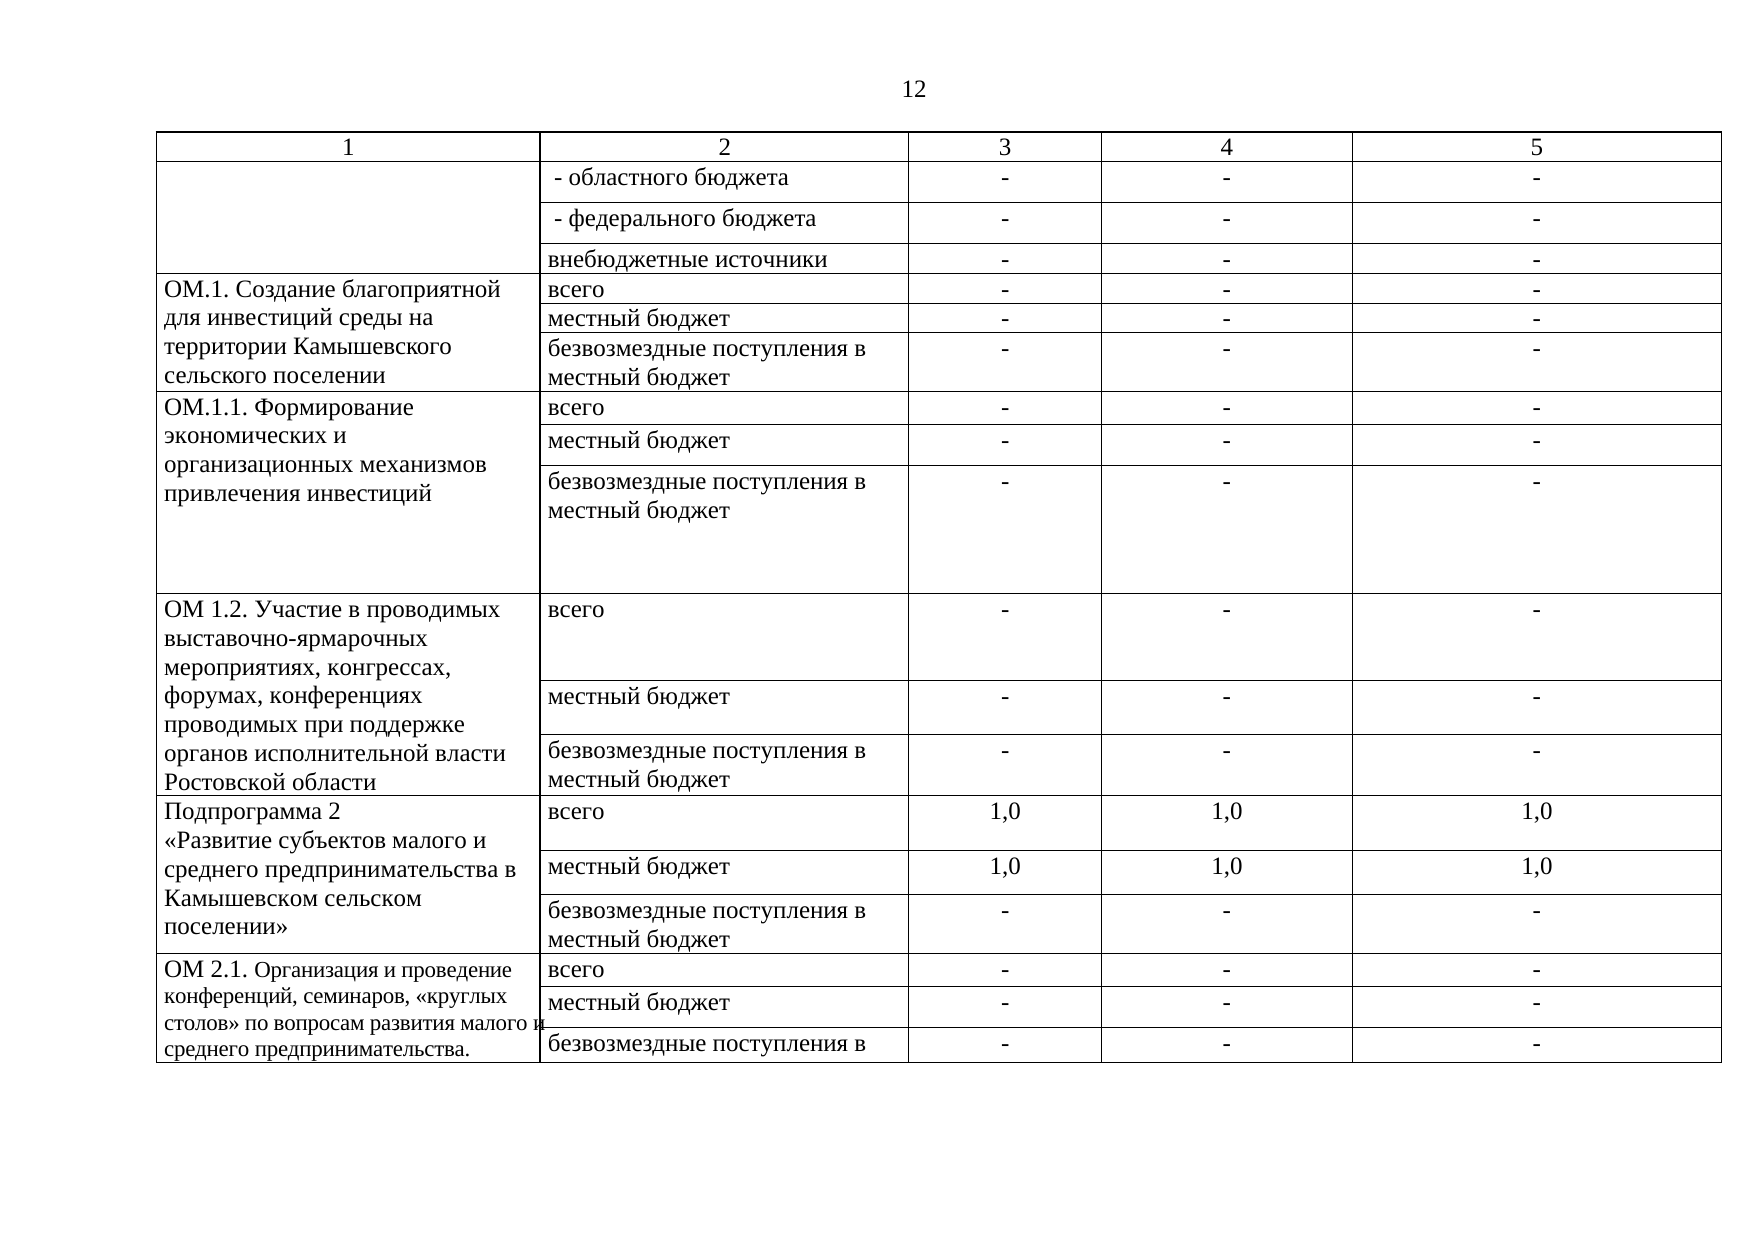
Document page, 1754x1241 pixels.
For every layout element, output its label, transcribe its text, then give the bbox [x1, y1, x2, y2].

table_cell - федерального бюджета [541, 203, 908, 243]
table_cell всего [541, 594, 908, 680]
table_cell местный бюджет [541, 987, 908, 1027]
table_cell Подпрограмма 2 «Развитие субъектов малого и среднего предпринимательства в Камышевском сельском поселении» [157, 796, 539, 953]
table_cell - [909, 333, 1101, 391]
table_cell - [1102, 1028, 1352, 1062]
table_cell ОМ.1. Создание благоприятной для инвестиций среды на территории Камышевского сельского поселении [157, 274, 539, 391]
table_cell 1,0 [909, 851, 1101, 894]
table_cell - [909, 681, 1101, 734]
table_cell местный бюджет [541, 304, 908, 332]
table_cell местный бюджет [541, 425, 908, 465]
table_cell - [1353, 162, 1721, 202]
table_cell - [1102, 162, 1352, 202]
table_cell - [1353, 392, 1721, 424]
table_cell 1,0 [1353, 796, 1721, 850]
table_cell местный бюджет [541, 681, 908, 734]
table_cell безвозмездные поступления в местный бюджет [541, 333, 908, 391]
table_cell - [1353, 954, 1721, 986]
table_cell - [1102, 987, 1352, 1027]
table_cell - [1102, 594, 1352, 680]
table_cell - [1102, 274, 1352, 302]
table_cell - [1353, 735, 1721, 795]
table_cell - [1353, 1028, 1721, 1062]
table_header 4 [1102, 133, 1352, 161]
table_cell 1,0 [1102, 796, 1352, 850]
table_cell - [909, 304, 1101, 332]
table_cell - [1102, 735, 1352, 795]
table_header 1 [157, 133, 539, 161]
table_cell - [909, 466, 1101, 593]
table_cell - [1102, 203, 1352, 243]
table_cell ОМ 2.1. Организация и проведение конференций, семинаров, «круглых столов» по вопросам развития малого и среднего предпринимательства. [157, 954, 539, 1062]
table_cell - [909, 244, 1101, 273]
table_cell - [1102, 392, 1352, 424]
table_header 3 [909, 133, 1101, 161]
table_cell - [1102, 425, 1352, 465]
table_cell - [909, 954, 1101, 986]
table_cell - [1353, 681, 1721, 734]
table_cell - [909, 594, 1101, 680]
table_cell - [1102, 681, 1352, 734]
table_cell - областного бюджета [541, 162, 908, 202]
table_cell - [1102, 954, 1352, 986]
table_cell ОМ 1.2. Участие в проводимых выставочно-ярмарочных мероприятиях, конгрессах, форумах, конференциях проводимых при поддержке органов исполнительной власти Ростовской области [157, 594, 539, 795]
table_cell 1,0 [1353, 851, 1721, 894]
table_cell - [1353, 987, 1721, 1027]
table_cell - [1353, 203, 1721, 243]
table_cell - [909, 162, 1101, 202]
table_cell - [1102, 333, 1352, 391]
table_cell - [1353, 466, 1721, 593]
table_cell - [1353, 425, 1721, 465]
table_cell ОМ.1.1. Формирование экономических и организационных механизмов привлечения инвестиций [157, 392, 539, 593]
table_cell - [909, 987, 1101, 1027]
table_cell безвозмездные поступления в местный бюджет [541, 466, 908, 593]
table_cell местный бюджет [541, 851, 908, 894]
table_cell - [909, 735, 1101, 795]
table_header 5 [1353, 133, 1721, 161]
table_cell - [1353, 304, 1721, 332]
table_cell - [1353, 274, 1721, 302]
table_cell безвозмездные поступления в местный бюджет [541, 895, 908, 953]
table_cell - [909, 274, 1101, 302]
table_cell 1,0 [1102, 851, 1352, 894]
table_cell - [909, 392, 1101, 424]
table_cell 1,0 [909, 796, 1101, 850]
table_cell - [1102, 895, 1352, 953]
table_cell безвозмездные поступления в местный бюджет [541, 735, 908, 795]
table_cell всего [541, 954, 908, 986]
table_cell всего [541, 392, 908, 424]
table_cell - [1102, 466, 1352, 593]
table_cell всего [541, 796, 908, 850]
table_cell - [1353, 244, 1721, 273]
table_cell всего [541, 274, 908, 302]
table_cell - [909, 895, 1101, 953]
table_cell - [1102, 304, 1352, 332]
table_cell - [1102, 244, 1352, 273]
table_cell - [1353, 333, 1721, 391]
table_cell - [909, 425, 1101, 465]
table_cell - [909, 203, 1101, 243]
table_cell - [909, 1028, 1101, 1062]
table_cell - [1353, 895, 1721, 953]
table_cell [541, 1028, 908, 1062]
table_cell - [1353, 594, 1721, 680]
table_cell внебюджетные источники [541, 244, 908, 273]
table_header 2 [541, 133, 908, 161]
